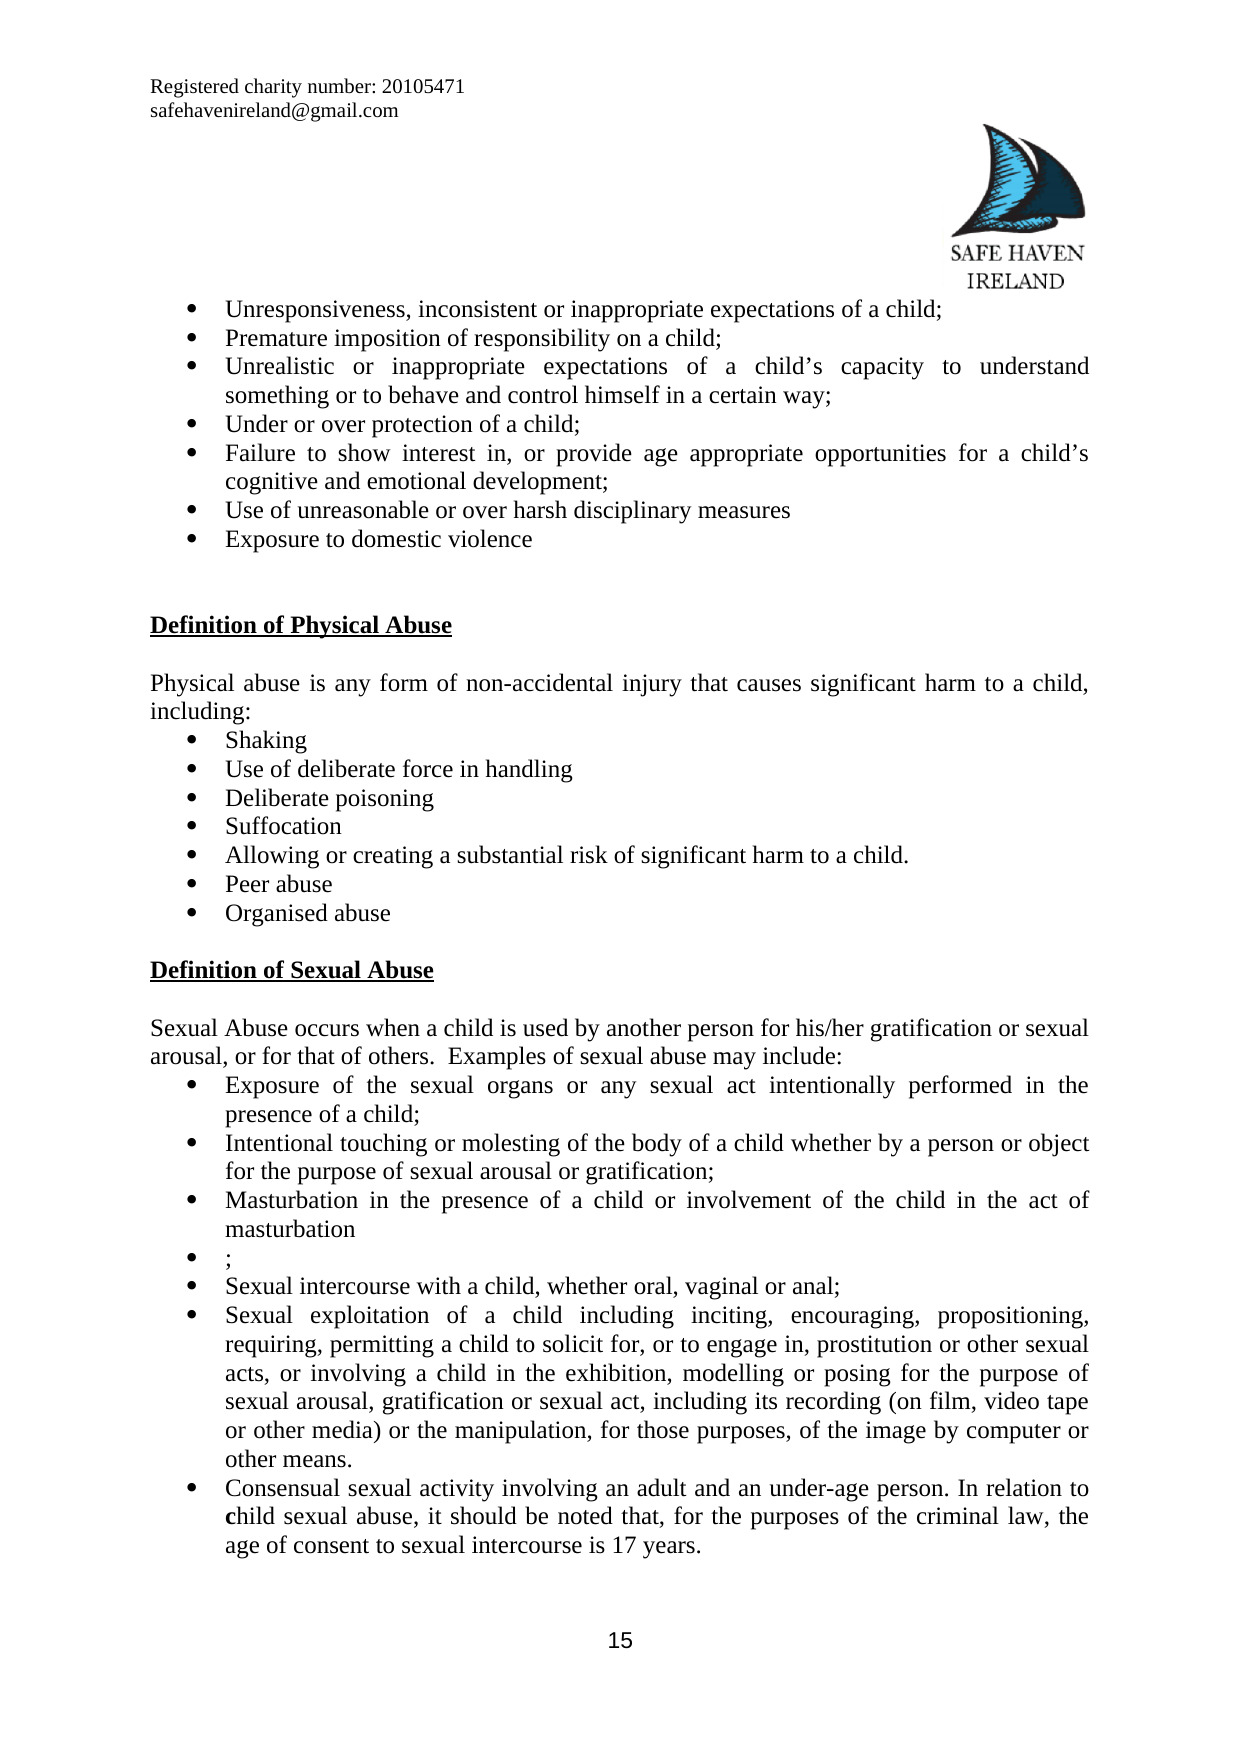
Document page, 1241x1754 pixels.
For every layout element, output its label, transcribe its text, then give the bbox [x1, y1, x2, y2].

list Shaking [187, 725, 1090, 754]
list Organised abuse [187, 898, 1090, 926]
text Sexual Abuse occurs when a child is used by another person for his/her gratification or sexual arousal, or for that of others. Examples of sexual abuse may include: [150, 1013, 1090, 1070]
list Intentional touching or molesting of the body of a child whether by a person or object for the purpose of sexual arousal or gratification; [187, 1128, 1090, 1185]
picture [941, 121, 1091, 294]
list Deliberate poisoning [187, 783, 1090, 811]
text Physical abuse is any form of non-accidental injury that causes significant harm to a child, including: [150, 668, 1090, 725]
list Under or over protection of a child; [187, 409, 1090, 438]
list Allowing or creating a substantial risk of significant harm to a child. [187, 840, 1090, 869]
list Sexual exploitation of a child including inciting, encouraging, propositioning, requiring, permitting a child to solicit for, or to engage in, prostitution or other sexual acts, or involving a child in the exhibition, modelling or posing for the purpose of sexual arousal, gratification or sexual act, including its recording (on film, video tape or other media) or the manipulation, for those purposes, of the image by computer or other means. [187, 1300, 1090, 1473]
text Definition of Sexual Abuse [150, 955, 1090, 984]
list Masturbation in the presence of a child or involvement of the child in the act of masturbation [187, 1185, 1090, 1243]
list Exposure to domestic violence [187, 524, 1090, 553]
list Peer abuse [187, 869, 1090, 898]
list Failure to show interest in, or provide age appropriate opportunities for a child’s cognitive and emotional development; [187, 438, 1090, 495]
text Definition of Physical Abuse [150, 610, 1090, 639]
list Unresponsiveness, inconsistent or inappropriate expectations of a child; [187, 294, 1090, 323]
list Unrealistic or inappropriate expectations of a child’s capacity to understand something or to behave and control himself in a certain way; [187, 351, 1090, 409]
list ; [187, 1243, 1090, 1271]
list Sexual intercourse with a child, whether oral, vaginal or anal; [187, 1271, 1090, 1300]
list Suffocation [187, 811, 1090, 840]
list Use of deliberate force in handling [187, 754, 1090, 783]
list Premature imposition of responsibility on a child; [187, 323, 1090, 351]
list Exposure of the sexual organs or any sexual act intentionally performed in the presence of a child; [187, 1070, 1090, 1128]
list Use of unreasonable or over harsh disciplinary measures [187, 495, 1090, 524]
list Consensual sexual activity involving an adult and an under-age person. In relation to child sexual abuse, it should be noted that, for the purposes of the criminal law, the age of consent to sexual intercourse is 17 years. [187, 1473, 1090, 1559]
